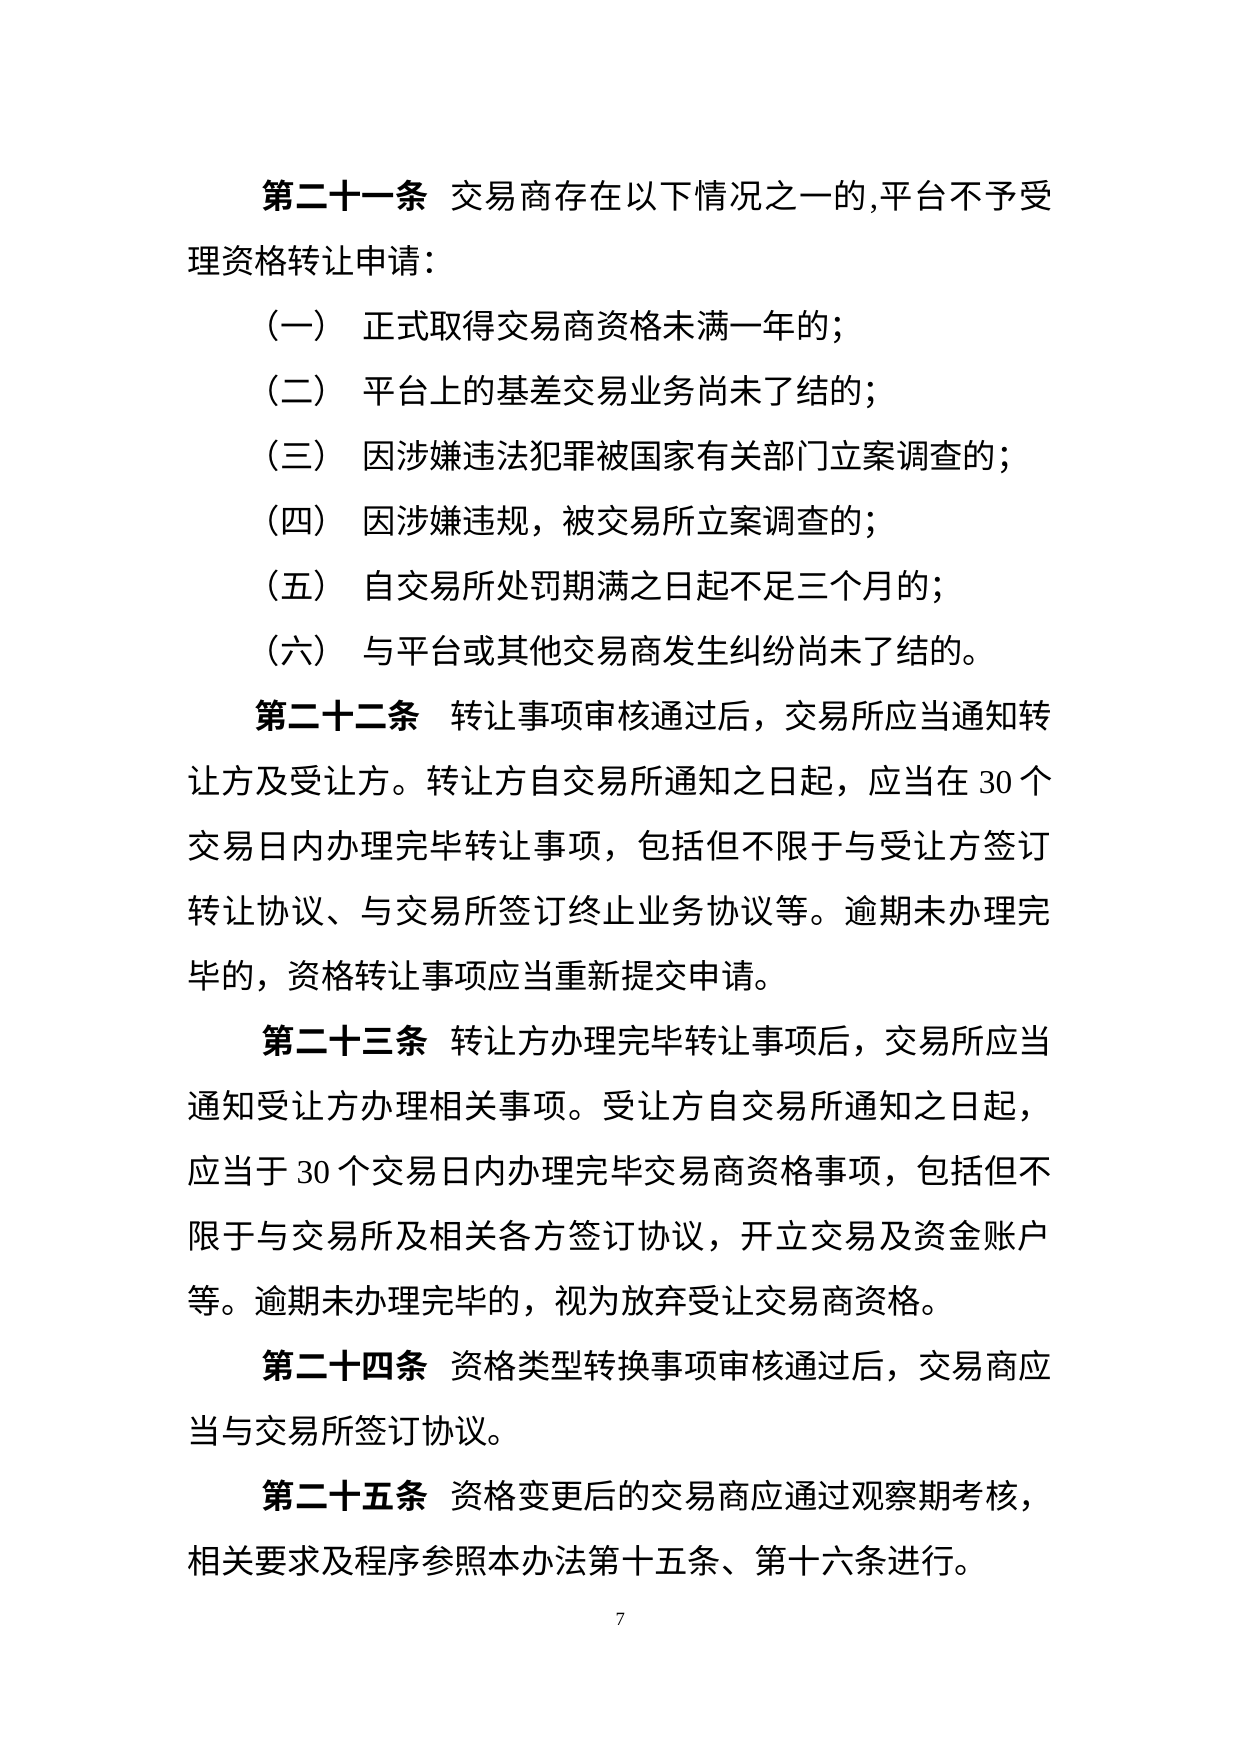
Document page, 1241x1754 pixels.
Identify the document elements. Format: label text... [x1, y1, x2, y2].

list 资格变更后的交易商应通过观察期考核，相关要求及程序参照本办法第十五条、第十六条进行。 [187, 1462, 1053, 1592]
list 因涉嫌违法犯罪被国家有关部门立案调查的； [187, 422, 1053, 487]
list 资格类型转换事项审核通过后，交易商应当与交易所签订协议。 [187, 1332, 1053, 1462]
list 自交易所处罚期满之日起不足三个月的； [187, 552, 1053, 617]
list 转让方办理完毕转让事项后，交易所应当通知受让方办理相关事项。受让方自交易所通知之日起，应当于30个交易日内办理完毕交易商资格事项，包括但不限于与交易所及相关各方签订协议，开立交易及资金账户等。逾期未办理完毕的，视为放弃受让交易商资格。 [187, 1007, 1053, 1332]
list 正式取得交易商资格未满一年的； [187, 292, 1053, 357]
list 转让事项审核通过后，交易所应当通知转让方及受让方。转让方自交易所通知之日起，应当在30个交易日内办理完毕转让事项，包括但不限于与受让方签订转让协议、与交易所签订终止业务协议等。逾期未办理完毕的，资格转让事项应当重新提交申请。 [187, 682, 1053, 1007]
list 因涉嫌违规，被交易所立案调查的； [187, 487, 1053, 552]
list 平台上的基差交易业务尚未了结的； [187, 357, 1053, 422]
list 交易商存在以下情况之一的,平台不予受理资格转让申请： [187, 162, 1053, 292]
list 与平台或其他交易商发生纠纷尚未了结的。 [187, 617, 1053, 682]
